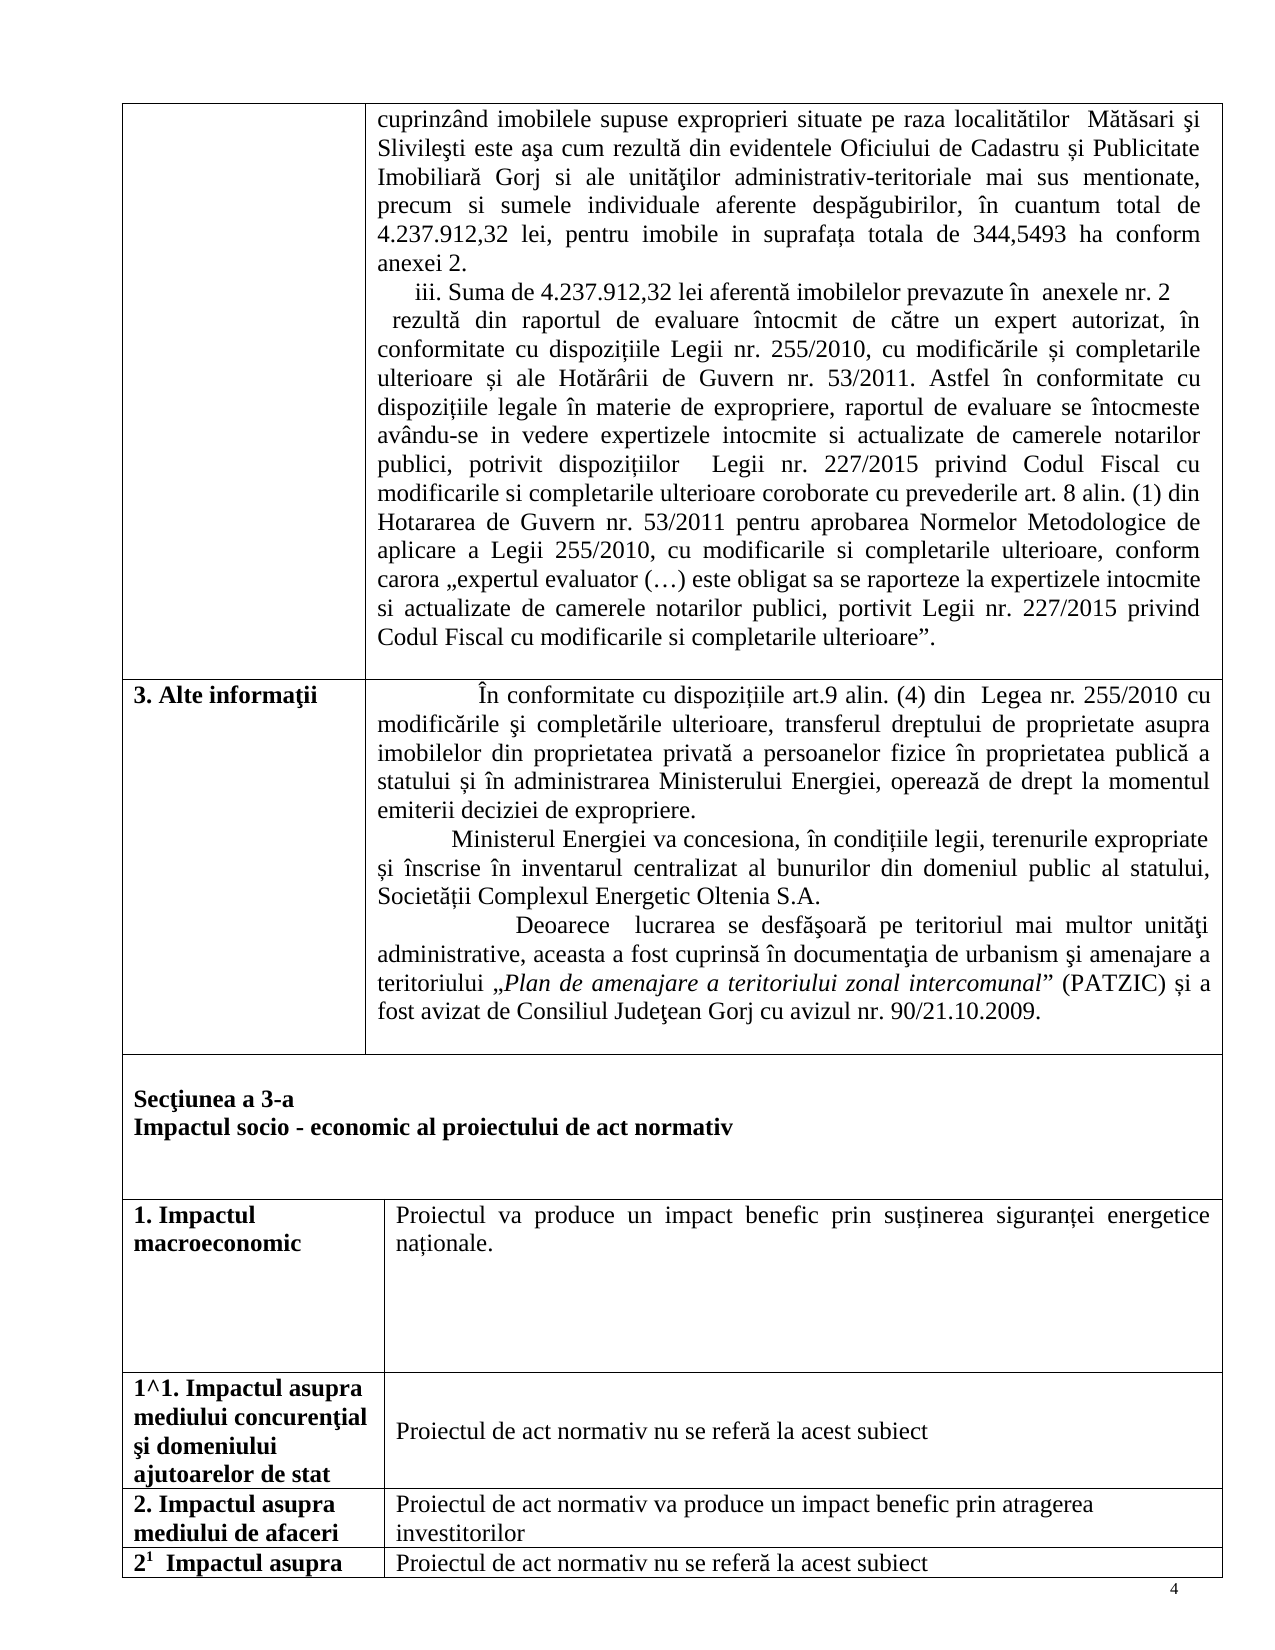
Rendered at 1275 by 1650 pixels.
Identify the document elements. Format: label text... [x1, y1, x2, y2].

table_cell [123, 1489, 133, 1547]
table_cell 1. Impactul macroeconomic [123, 1200, 384, 1372]
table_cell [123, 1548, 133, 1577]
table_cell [366, 104, 1222, 679]
table_cell În conformitate cu dispozițiile art.9 alin. (4) din Legea nr. 255/2010 cu modificările şi completările ulterioare, transferul dreptului de proprietate asupra imobilelor din proprietatea privată a persoanelor fizice în proprietatea publică a statului și în administrarea Ministerului Energiei, operează de drept la momentul emiterii deciziei de expropriere. Ministerul Energiei va concesiona, în condițiile legii, terenurile expropriate și înscrise în inventarul centralizat al bunurilor din domeniul public al statului, Societății Complexul Energetic Oltenia S.A. Deoarece lucrarea se desfăşoară pe teritoriul mai multor unităţi administrative, aceasta a fost cuprinsă în documentaţia de urbanism şi amenajare a teritoriului „Plan de amenajare a teritoriului zonal intercomunal” (PATZIC) și a fost avizat de Consiliul Judeţean Gorj cu avizul nr. 90/21.10.2009. [366, 680, 1222, 1054]
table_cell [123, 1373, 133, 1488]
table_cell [123, 104, 365, 679]
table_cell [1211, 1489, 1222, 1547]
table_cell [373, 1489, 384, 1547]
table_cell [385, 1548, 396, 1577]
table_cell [385, 1373, 1222, 1488]
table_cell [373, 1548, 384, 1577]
table_cell 3. Alte informaţii [123, 680, 365, 1054]
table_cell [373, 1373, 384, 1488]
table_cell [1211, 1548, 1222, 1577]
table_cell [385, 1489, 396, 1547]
